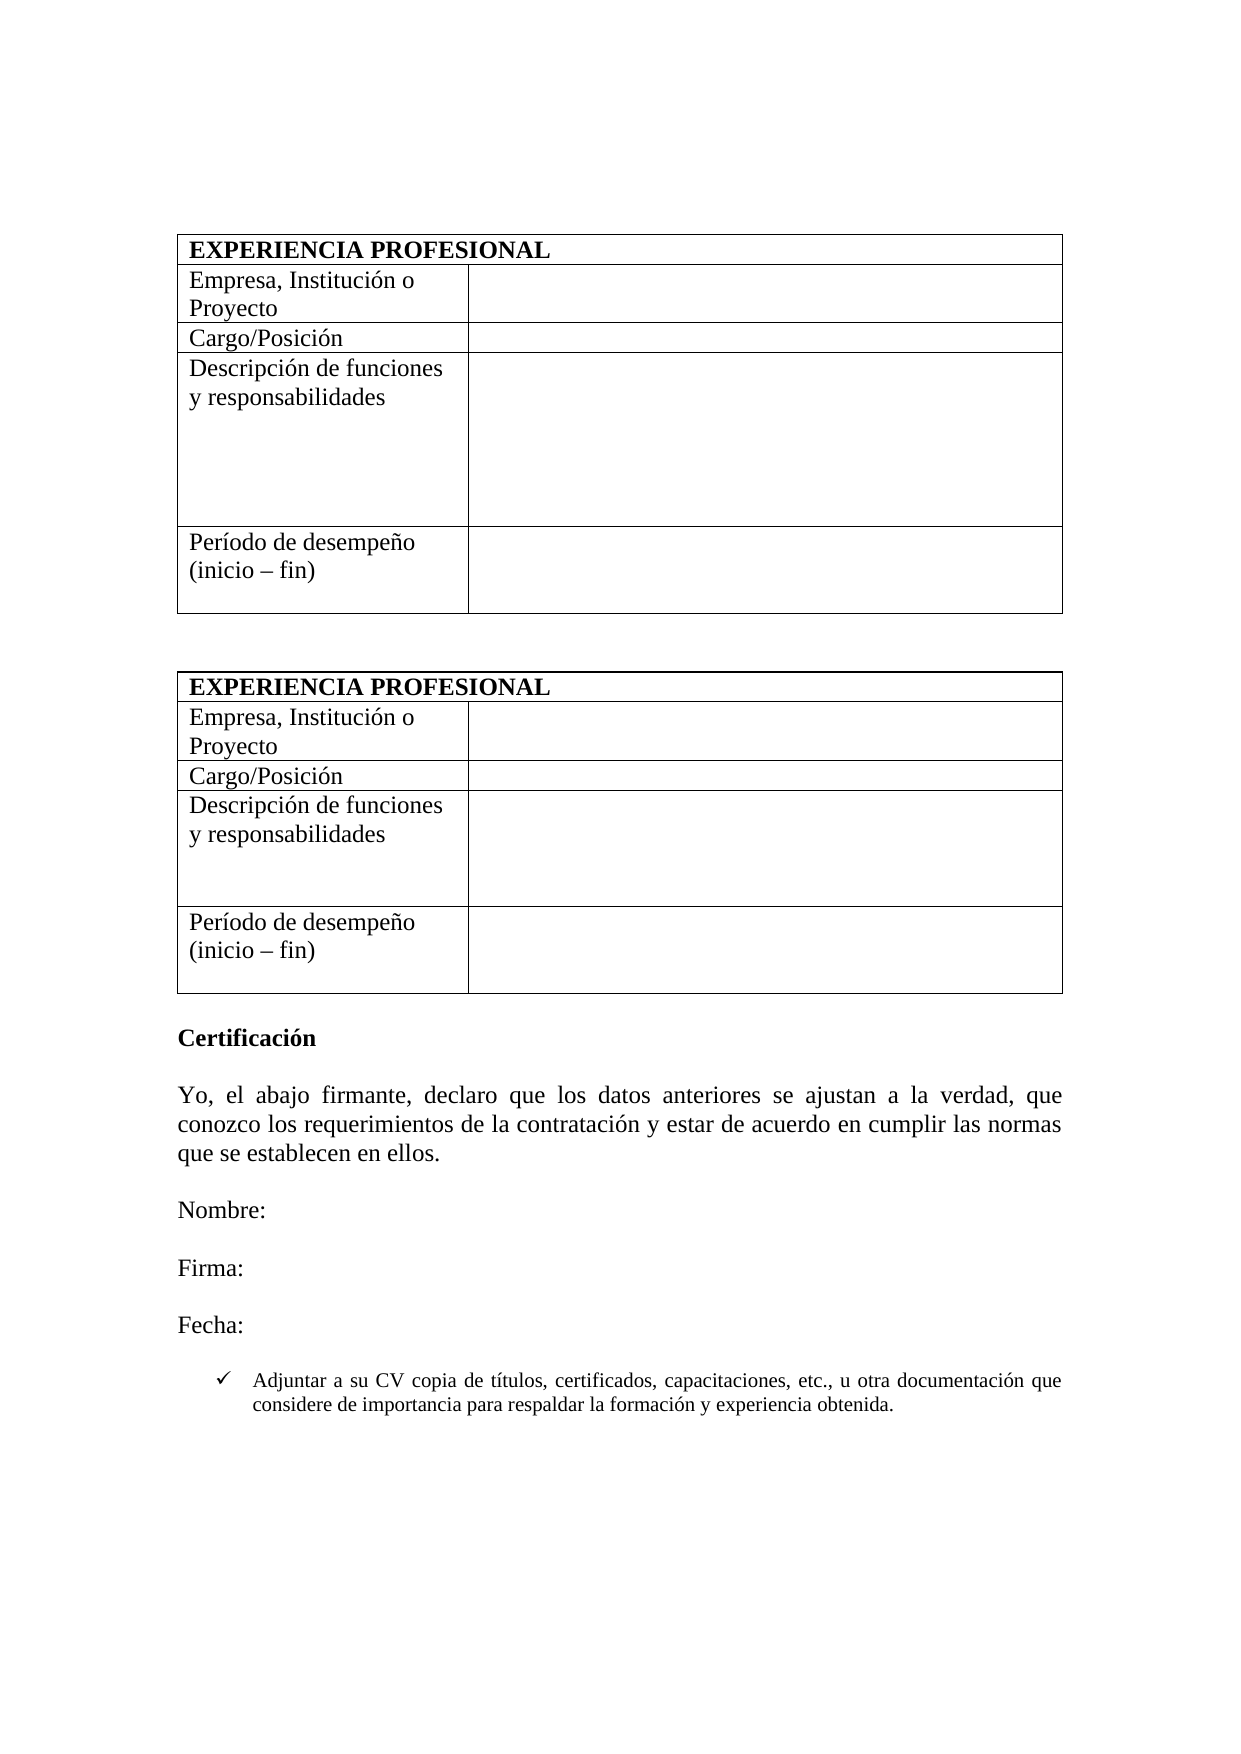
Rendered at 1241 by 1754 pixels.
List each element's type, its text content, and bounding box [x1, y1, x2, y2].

text Yo, el abajo firmante, declaro que los datos anteriores se ajustan a la verdad, que conozco los requerimientos de la contratación y estar de acuerdo en cumplir las normas que se establecen en ellos. [177, 1080, 1063, 1166]
table_header EXPERIENCIA PROFESIONAL [178, 673, 1062, 701]
table_cell [469, 353, 1062, 526]
text Certificación [177, 1023, 1063, 1051]
table_cell [469, 702, 1062, 760]
table_cell [469, 791, 1062, 906]
table_cell Empresa, Institución o Proyecto [178, 265, 468, 322]
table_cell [178, 353, 468, 526]
text Firma: [177, 1253, 1063, 1281]
text Fecha: [177, 1310, 1063, 1339]
text Nombre: [177, 1195, 1063, 1224]
table_cell Descripción de funciones y responsabilidades [178, 791, 468, 906]
table_cell [469, 907, 1062, 993]
table_cell Período de desempeño (inicio – fin) [178, 527, 468, 613]
table_cell Cargo/Posición [178, 323, 468, 352]
table_header EXPERIENCIA PROFESIONAL [178, 235, 1062, 264]
table_cell [469, 761, 1062, 789]
list Adjuntar a su CV copia de títulos, certificados, capacitaciones, etc., u otra documentación que considere de importancia para respaldar la formación y experiencia obtenida. [215, 1368, 1063, 1416]
table_cell Período de desempeño (inicio – fin) [178, 907, 468, 993]
table_cell [469, 265, 1062, 322]
table_cell Empresa, Institución o Proyecto [178, 702, 468, 760]
table_cell [469, 527, 1062, 613]
table_cell [469, 323, 1062, 352]
table_cell Cargo/Posición [178, 761, 468, 789]
